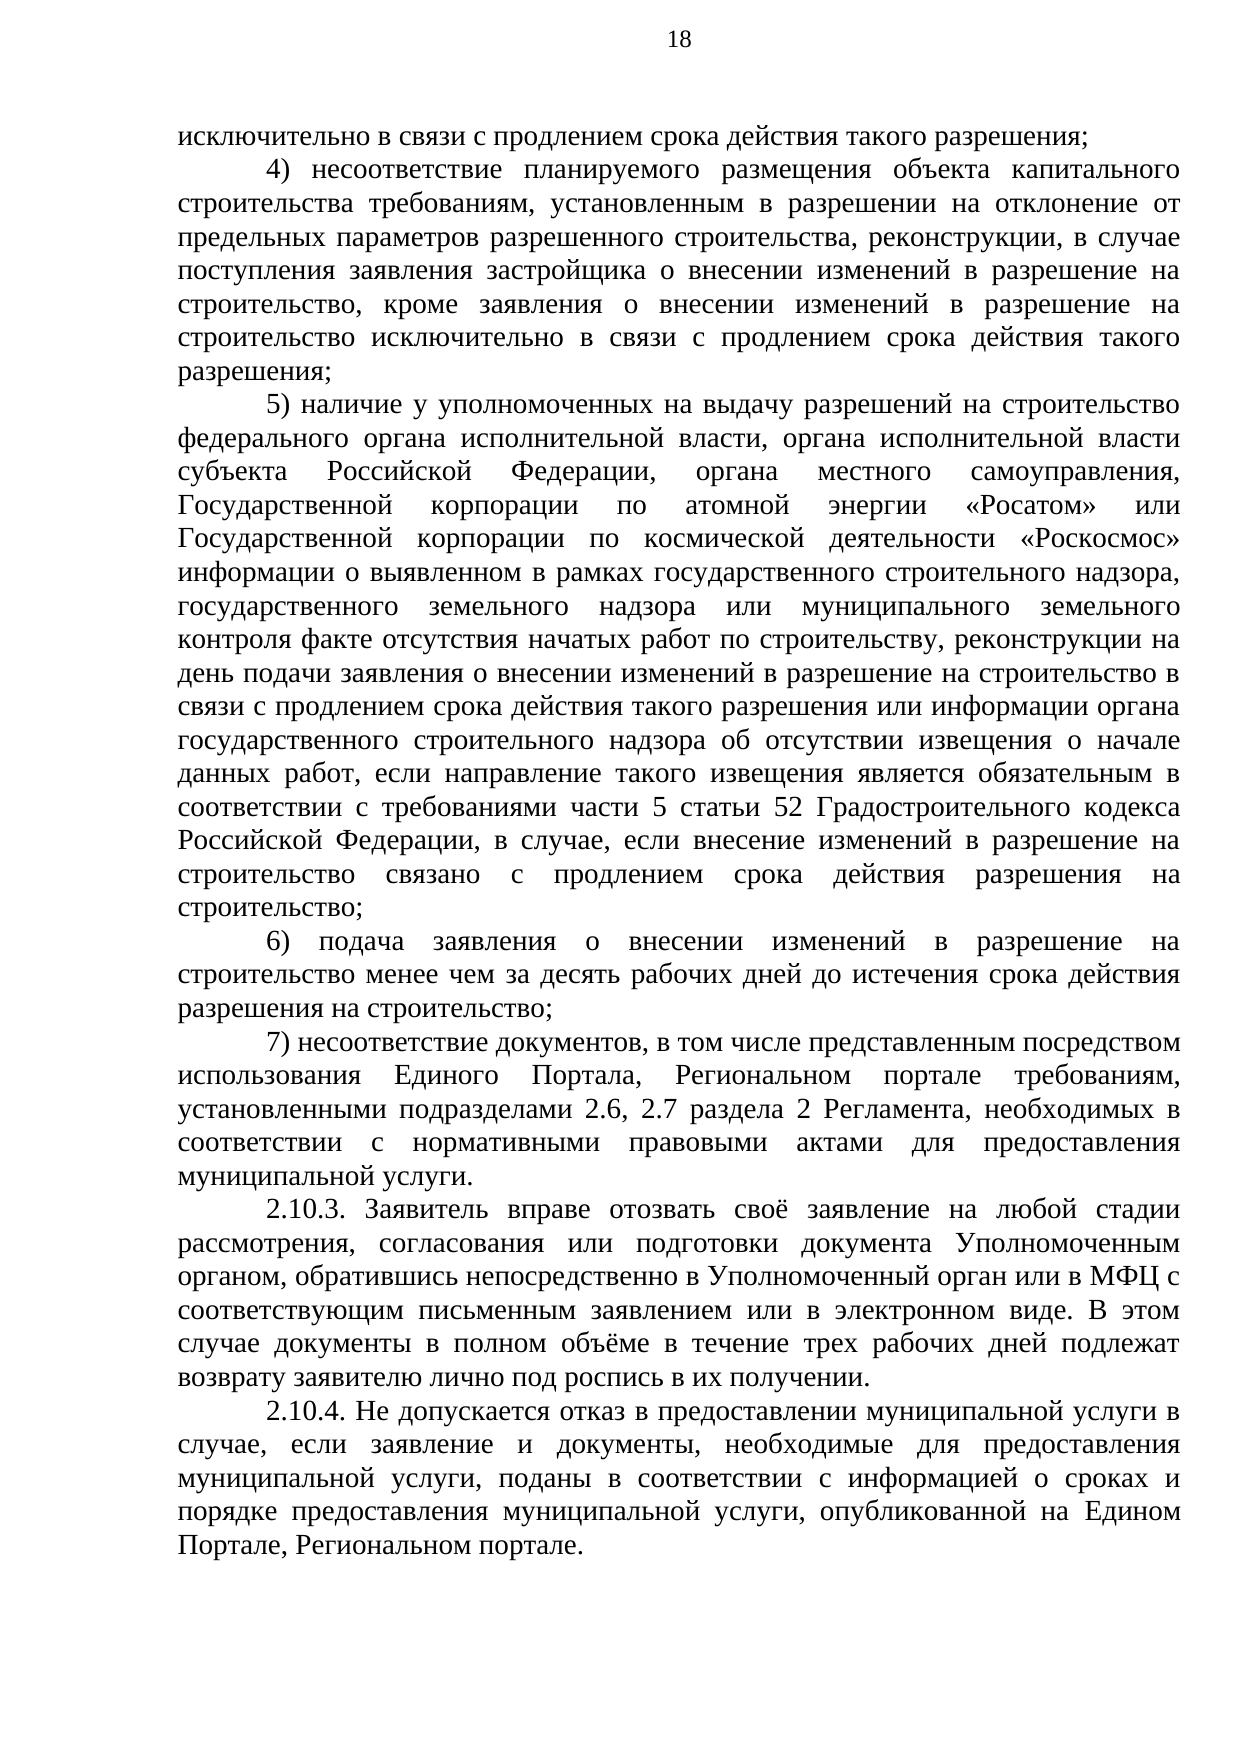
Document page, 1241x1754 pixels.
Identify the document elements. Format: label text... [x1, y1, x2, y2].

text 5) наличие у уполномоченных на выдачу разрешений на строительство федерального органа исполнительной власти, органа исполнительной власти субъекта Российской Федерации, органа местного самоуправления, Государственной корпорации по атомной энергии «Росатом» или Государственной корпорации по космической деятельности «Роскосмос» информации о выявленном в рамках государственного строительного надзора, государственного земельного надзора или муниципального земельного контроля факте отсутствия начатых работ по строительству, реконструкции на день подачи заявления о внесении изменений в разрешение на строительство в связи с продлением срока действия такого разрешения или информации органа государственного строительного надзора об отсутствии извещения о начале данных работ, если направление такого извещения является обязательным в соответствии с требованиями части 5 статьи 52 Градостроительного кодекса Российской Федерации, в случае, если внесение изменений в разрешение на строительство связано с продлением срока действия разрешения на строительство; [177, 386, 1181, 923]
text 4) несоответствие планируемого размещения объекта капитального строительства требованиям, установленным в разрешении на отклонение от предельных параметров разрешенного строительства, реконструкции, в случае поступления заявления застройщика о внесении изменений в разрешение на строительство, кроме заявления о внесении изменений в разрешение на строительство исключительно в связи с продлением срока действия такого разрешения; [177, 152, 1181, 386]
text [177, 118, 1181, 152]
text 2.10.4. Не допускается отказ в предоставлении муниципальной услуги в случае, если заявление и документы, необходимые для предоставления муниципальной услуги, поданы в соответствии с информацией о сроках и порядке предоставления муниципальной услуги, опубликованной на Едином Портале, Региональном портале. [177, 1393, 1181, 1560]
text 7) несоответствие документов, в том числе представленным посредством использования Единого Портала, Региональном портале требованиям, установленными подразделами 2.6, 2.7 раздела 2 Регламента, необходимых в соответствии с нормативными правовыми актами для предоставления муниципальной услуги. [177, 1024, 1181, 1191]
text 6) подача заявления о внесении изменений в разрешение на строительство менее чем за десять рабочих дней до истечения срока действия разрешения на строительство; [177, 923, 1181, 1024]
text 2.10.3. Заявитель вправе отозвать своё заявление на любой стадии рассмотрения, согласования или подготовки документа Уполномоченным органом, обратившись непосредственно в Уполномоченный орган или в МФЦ с соответствующим письменным заявлением или в электронном виде. В этом случае документы в полном объёме в течение трех рабочих дней подлежат возврату заявителю лично под роспись в их получении. [177, 1191, 1181, 1393]
